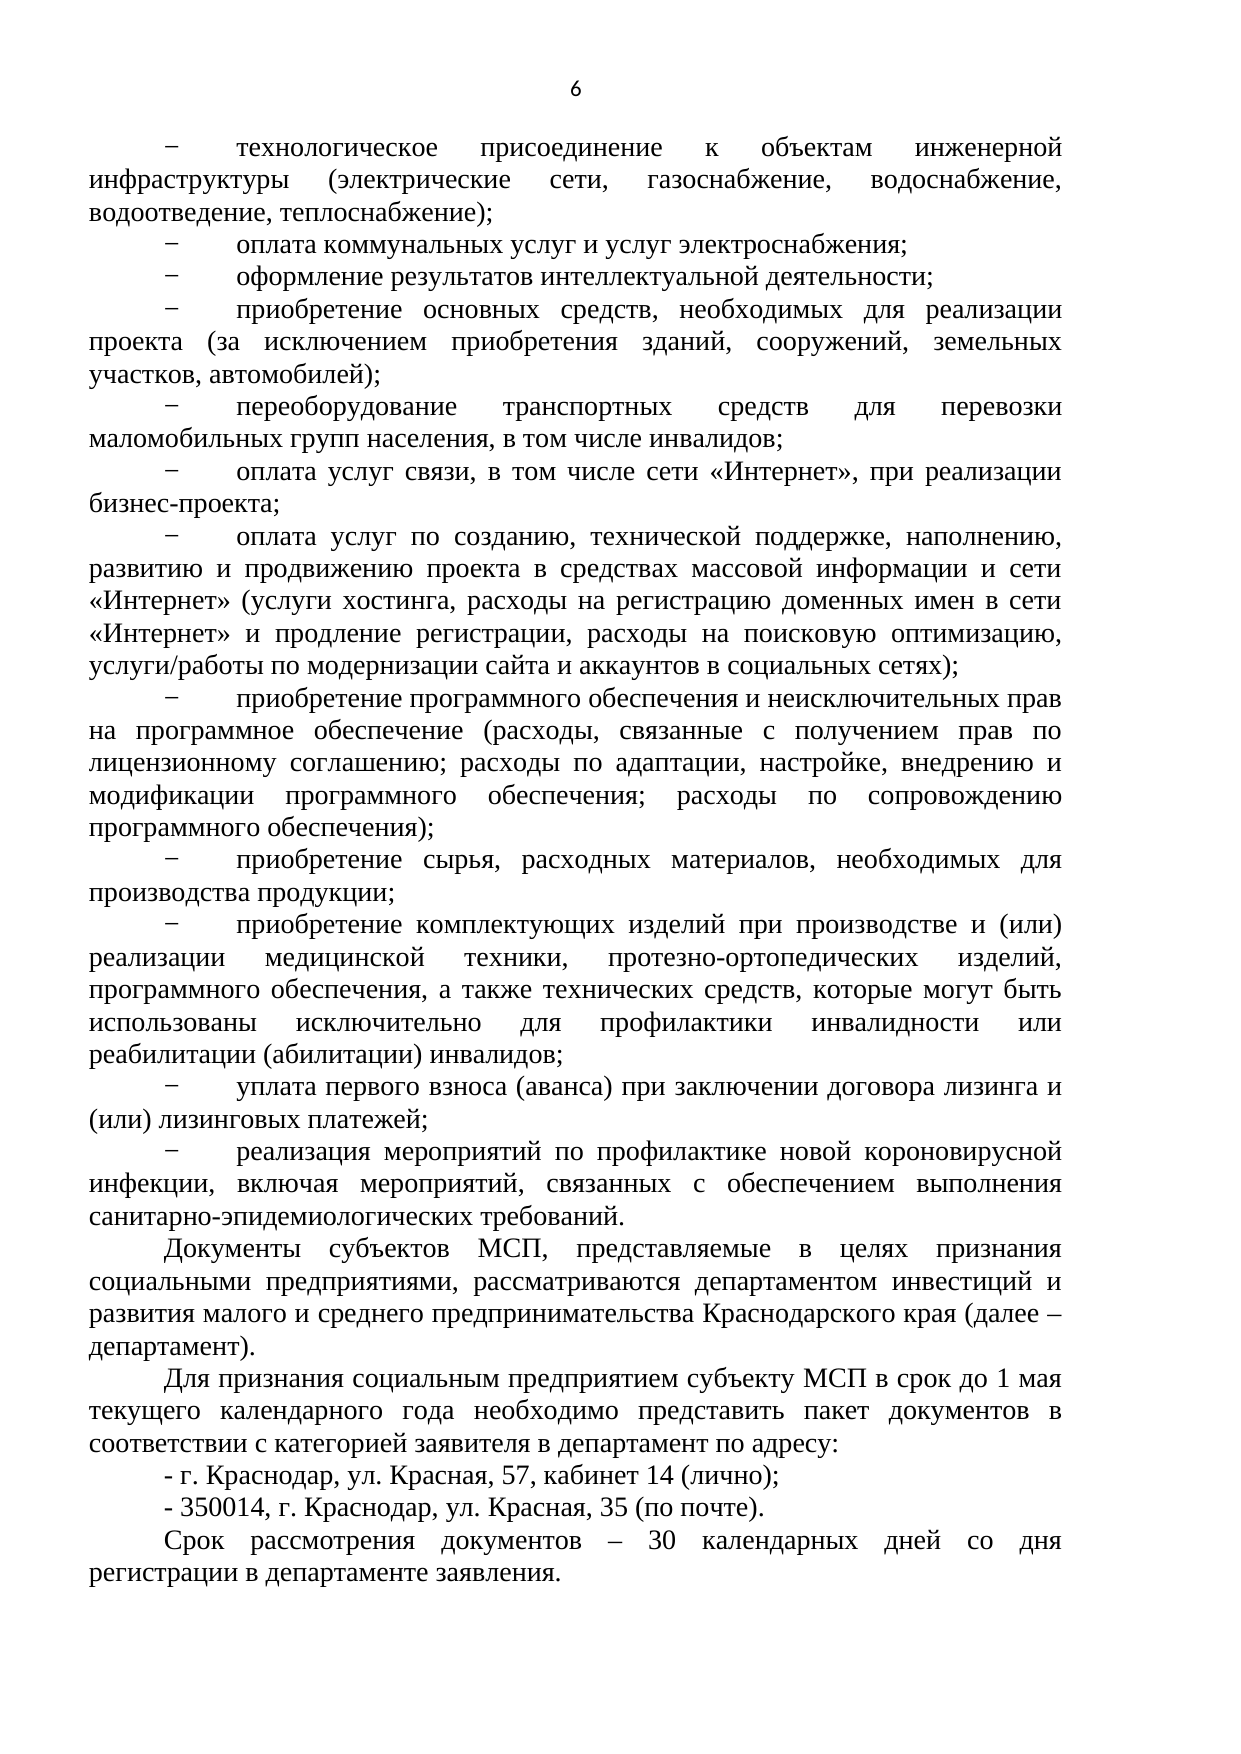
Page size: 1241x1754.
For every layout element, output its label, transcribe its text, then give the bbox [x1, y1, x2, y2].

text − реализация мероприятий по профилактике новой короновирусной инфекции, включая мероприятий, связанных с обеспечением выполнения санитарно-эпидемиологических требований. [89, 1134, 1063, 1231]
text - 350014, г. Краснодар, ул. Красная, 35 (по почте). [89, 1491, 1063, 1523]
text − приобретение комплектующих изделий при производстве и (или) реализации медицинской техники, протезно-ортопедических изделий, программного обеспечения, а также технических средств, которые могут быть использованы исключительно для профилактики инвалидности или реабилитации (абилитации) инвалидов; [89, 907, 1063, 1069]
text − оплата услуг связи, в том числе сети «Интернет», при реализации бизнес-проекта; [89, 454, 1063, 519]
text Срок рассмотрения документов – 30 календарных дней со дня регистрации в департаменте заявления. [89, 1523, 1063, 1588]
text − технологическое присоединение к объектам инженерной инфраструктуры (электрические сети, газоснабжение, водоснабжение, водоотведение, теплоснабжение); [89, 130, 1063, 227]
text − уплата первого взноса (аванса) при заключении договора лизинга и (или) лизинговых платежей; [89, 1069, 1063, 1134]
text − приобретение программного обеспечения и неисключительных прав на программное обеспечение (расходы, связанные с получением прав по лицензионному соглашению; расходы по адаптации, настройке, внедрению и модификации программного обеспечения; расходы по сопровождению программного обеспечения); [89, 681, 1063, 843]
text Документы субъектов МСП, представляемые в целях признания социальными предприятиями, рассматриваются департаментом инвестиций и развития малого и среднего предпринимательства Краснодарского края (далее – департамент). [89, 1231, 1063, 1361]
text − приобретение основных средств, необходимых для реализации проекта (за исключением приобретения зданий, сооружений, земельных участков, автомобилей); [89, 292, 1063, 389]
text − приобретение сырья, расходных материалов, необходимых для производства продукции; [89, 843, 1063, 907]
text − оплата услуг по созданию, технической поддержке, наполнению, развитию и продвижению проекта в средствах массовой информации и сети «Интернет» (услуги хостинга, расходы на регистрацию доменных имен в сети «Интернет» и продление регистрации, расходы на поисковую оптимизацию, услуги/работы по модернизации сайта и аккаунтов в социальных сетях); [89, 519, 1063, 681]
text - г. Краснодар, ул. Красная, 57, кабинет 14 (лично); [89, 1458, 1063, 1491]
text − оформление результатов интеллектуальной деятельности; [89, 259, 1063, 292]
text − переоборудование транспортных средств для перевозки маломобильных групп населения, в том числе инвалидов; [89, 389, 1063, 454]
text Для признания социальным предприятием субъекту МСП в срок до 1 мая текущего календарного года необходимо представить пакет документов в соответствии с категорией заявителя в департамент по адресу: [89, 1361, 1063, 1458]
text − оплата коммунальных услуг и услуг электроснабжения; [89, 227, 1063, 259]
